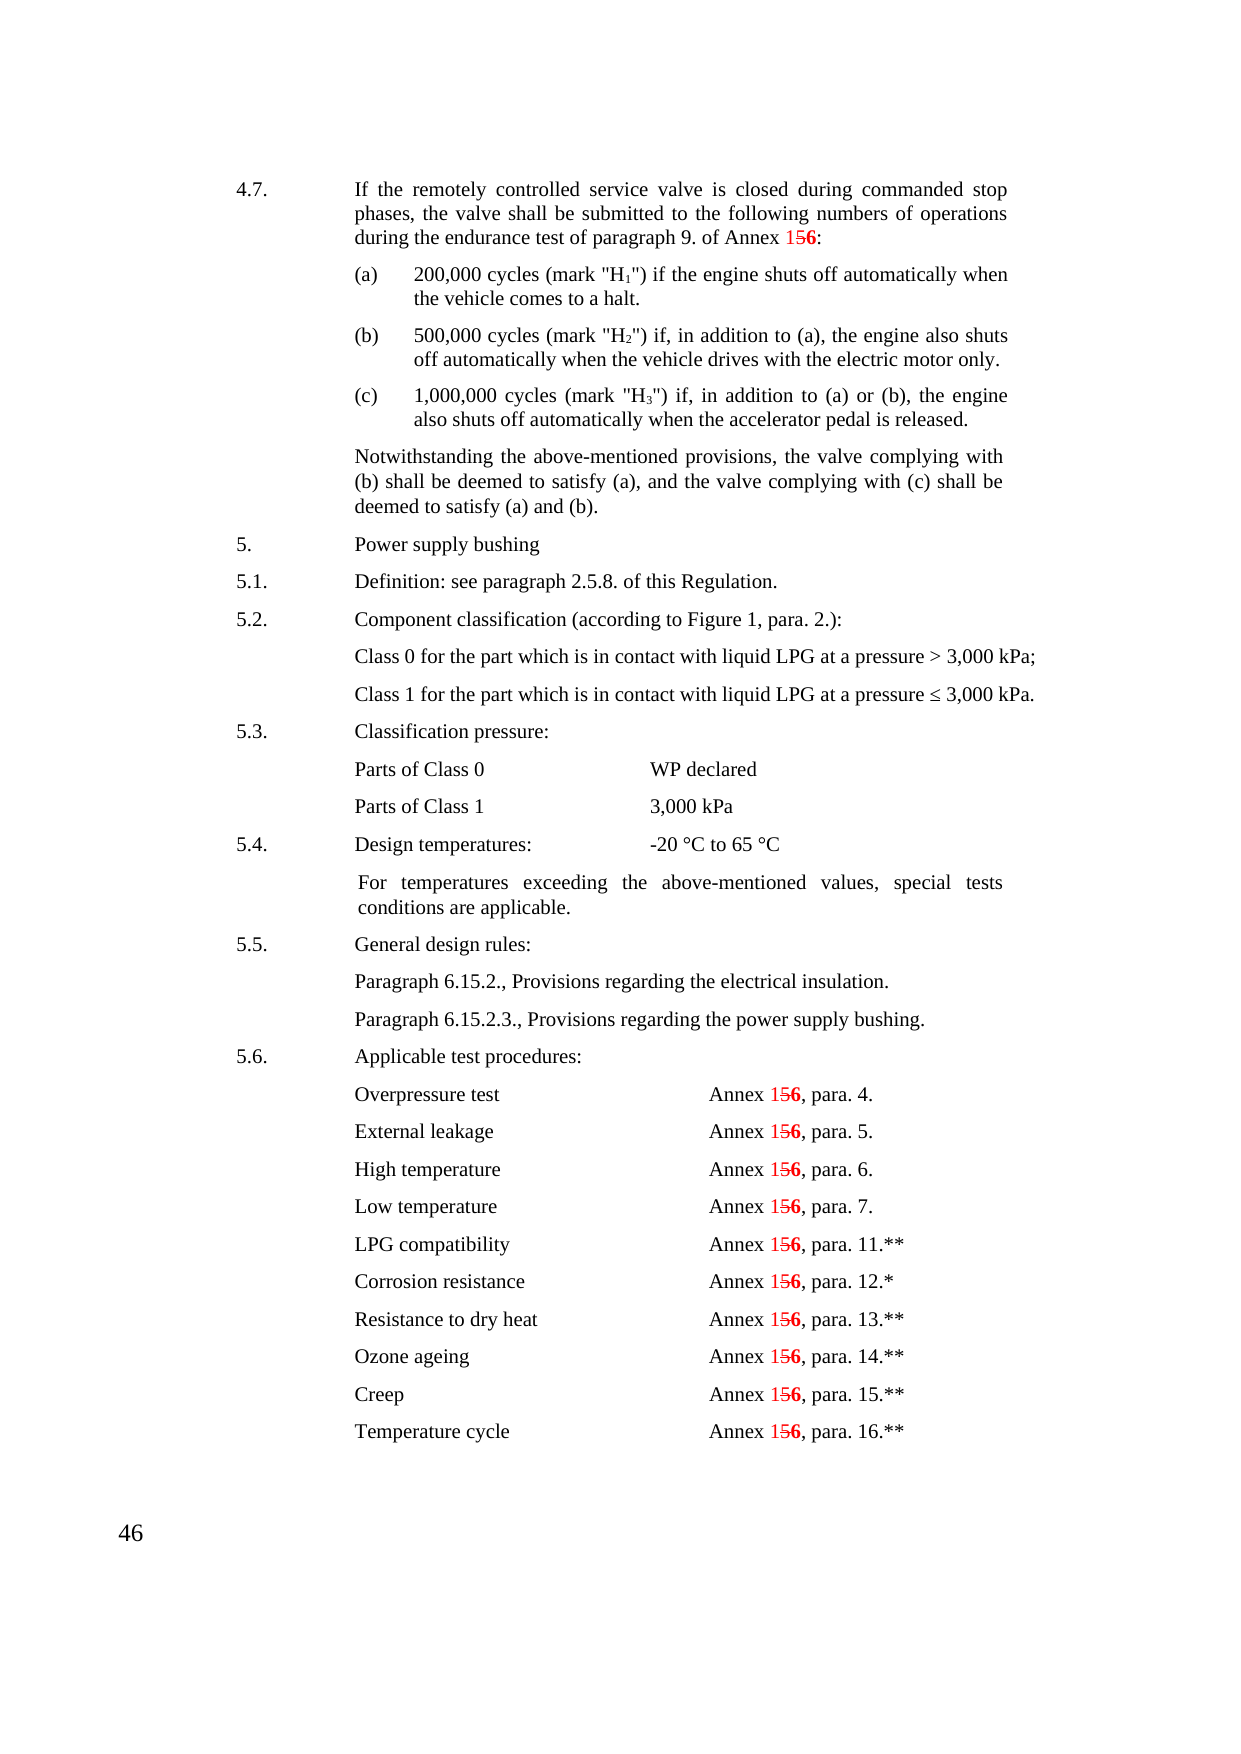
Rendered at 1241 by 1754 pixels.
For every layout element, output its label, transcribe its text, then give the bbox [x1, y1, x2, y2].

text 5.2. Component classification (according to Figure 1, para. 2.): [236, 606, 1049, 631]
text Resistance to dry heat Annex 156, para. 13.** [236, 1306, 1004, 1331]
text Class 1 for the part which is in contact with liquid LPG at a pressure ≤ 3,000 kPa. [236, 681, 1049, 706]
text 5.3. Classification pressure: [236, 719, 1049, 744]
text Paragraph 6.15.2.3., Provisions regarding the power supply bushing. [354, 1006, 1004, 1031]
text Parts of Class 1 3,000 kPa [236, 794, 1049, 819]
text Paragraph 6.15.2., Provisions regarding the electrical insulation. [354, 969, 1004, 994]
text Parts of Class 0 WP declared [236, 756, 1049, 781]
text 4.7. If the remotely controlled service valve is closed during commanded stop phases, the valve shall be submitted to the following numbers of operations during the endurance test of paragraph 9. of Annex 156: [236, 177, 1009, 249]
text Corrosion resistance Annex 156, para. 12.* [236, 1269, 1004, 1294]
text (b) 500,000 cycles (mark "H2") if, in addition to (a), the engine also shuts off automatically when the vehicle drives with the electric motor only. [354, 322, 1009, 371]
text 5.1. Definition: see paragraph 2.5.8. of this Regulation. [236, 569, 1004, 594]
text High temperature Annex 156, para. 6. [236, 1156, 1004, 1181]
text For temperatures exceeding the above-mentioned values, special tests conditions are applicable. [236, 869, 1004, 919]
text Overpressure test Annex 156, para. 4. [236, 1081, 1004, 1106]
text Ozone ageing Annex 156, para. 14.** [236, 1344, 1004, 1369]
text (a) 200,000 cycles (mark "H1") if the engine shuts off automatically when the vehicle comes to a halt. [354, 262, 1009, 310]
text 5. Power supply bushing [236, 531, 1004, 556]
text 5.5. General design rules: [236, 931, 1004, 956]
text Notwithstanding the above-mentioned provisions, the valve complying with (b) shall be deemed to satisfy (a), and the valve complying with (c) shall be deemed to satisfy (a) and (b). [236, 444, 1004, 519]
text 5.4. Design temperatures: -20 °C to 65 °C [236, 831, 1049, 856]
text (c) 1,000,000 cycles (mark "H3") if, in addition to (a) or (b), the engine also shuts off automatically when the accelerator pedal is released. [354, 383, 1009, 431]
text 5.6. Applicable test procedures: [236, 1044, 1004, 1069]
text LPG compatibility Annex 156, para. 11.** [236, 1231, 1004, 1256]
text Low temperature Annex 156, para. 7. [236, 1194, 1004, 1219]
text External leakage Annex 156, para. 5. [236, 1119, 1004, 1144]
text Temperature cycle Annex 156, para. 16.** [236, 1419, 1004, 1444]
text Creep Annex 156, para. 15.** [236, 1381, 1004, 1406]
text Class 0 for the part which is in contact with liquid LPG at a pressure > 3,000 kPa; [236, 644, 1049, 669]
